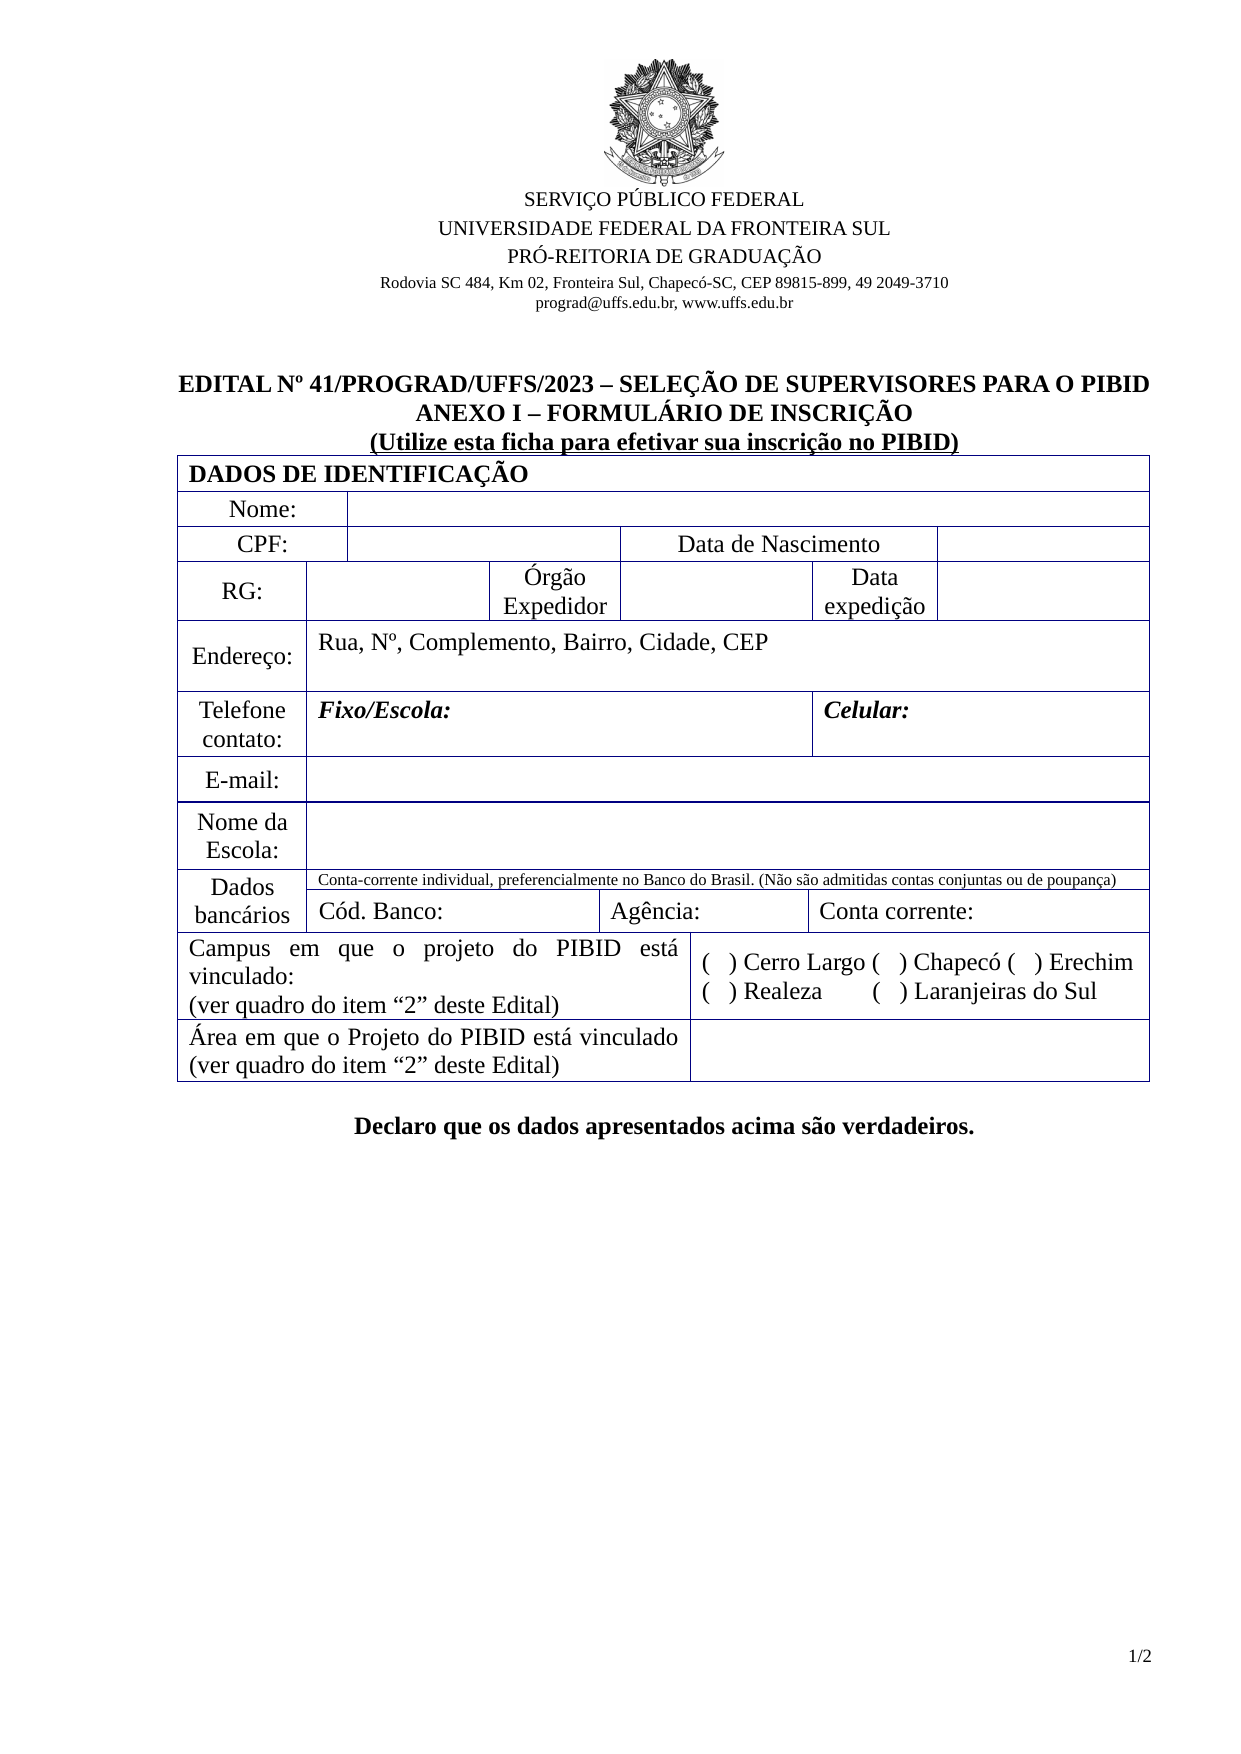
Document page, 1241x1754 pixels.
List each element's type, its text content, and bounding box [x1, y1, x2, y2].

table_cell [348, 527, 620, 561]
table_cell [621, 562, 812, 619]
table_cell Celular: [813, 692, 1149, 756]
table_cell [307, 757, 1149, 801]
table_cell CPF: [178, 527, 347, 561]
text EDITAL Nº 41/PROGRAD/UFFS/2023 – SELEÇÃO DE SUPERVISORES PARA O PIBID [177, 369, 1152, 398]
picture [604, 59, 725, 187]
table_cell [307, 803, 1149, 868]
table_cell Data de Nascimento [621, 527, 937, 561]
text (Utilize esta ficha para efetivar sua inscrição no PIBID) [177, 427, 1152, 455]
table_cell Órgão Expedidor [490, 562, 620, 619]
table_cell ( ) Cerro Largo ( ) Chapecó ( ) Erechim ( ) Realeza ( ) Laranjeiras do Sul [691, 933, 1149, 1019]
table_cell Agência: [600, 890, 808, 932]
table_cell RG: [178, 562, 306, 619]
table_cell Área em que o Projeto do PIBID está vinculado (ver quadro do item “2” deste Edital) [178, 1020, 690, 1081]
table_cell Data expedição [813, 562, 937, 619]
table_cell Cód. Banco: [307, 890, 599, 932]
table_cell Dados bancários [178, 870, 306, 932]
table_cell Conta corrente: [809, 890, 1149, 932]
table_cell [307, 562, 489, 619]
table_cell Nome: [178, 492, 347, 526]
table_cell [938, 527, 1149, 561]
table_cell E-mail: [178, 757, 306, 801]
table_cell Campus em que o projeto do PIBID está vinculado: (ver quadro do item “2” deste Edital) [178, 933, 690, 1019]
text Declaro que os dados apresentados acima são verdadeiros. [177, 1111, 1152, 1139]
table_cell [691, 1020, 1149, 1081]
table_cell [938, 562, 1149, 619]
table_cell Telefone contato: [178, 692, 306, 756]
table_header DADOS DE IDENTIFICAÇÃO [178, 456, 1149, 491]
table_cell Endereço: [178, 621, 306, 691]
table_cell Rua, Nº, Complemento, Bairro, Cidade, CEP [307, 621, 1149, 691]
table_cell [348, 492, 1149, 526]
table_cell Nome da Escola: [178, 803, 306, 868]
text ANEXO I – FORMULÁRIO DE INSCRIÇÃO [177, 398, 1152, 427]
table_cell Conta-corrente individual, preferencialmente no Banco do Brasil. (Não são admitidas contas conjuntas ou de poupança) [307, 870, 1149, 889]
table_cell Fixo/Escola: [307, 692, 812, 756]
